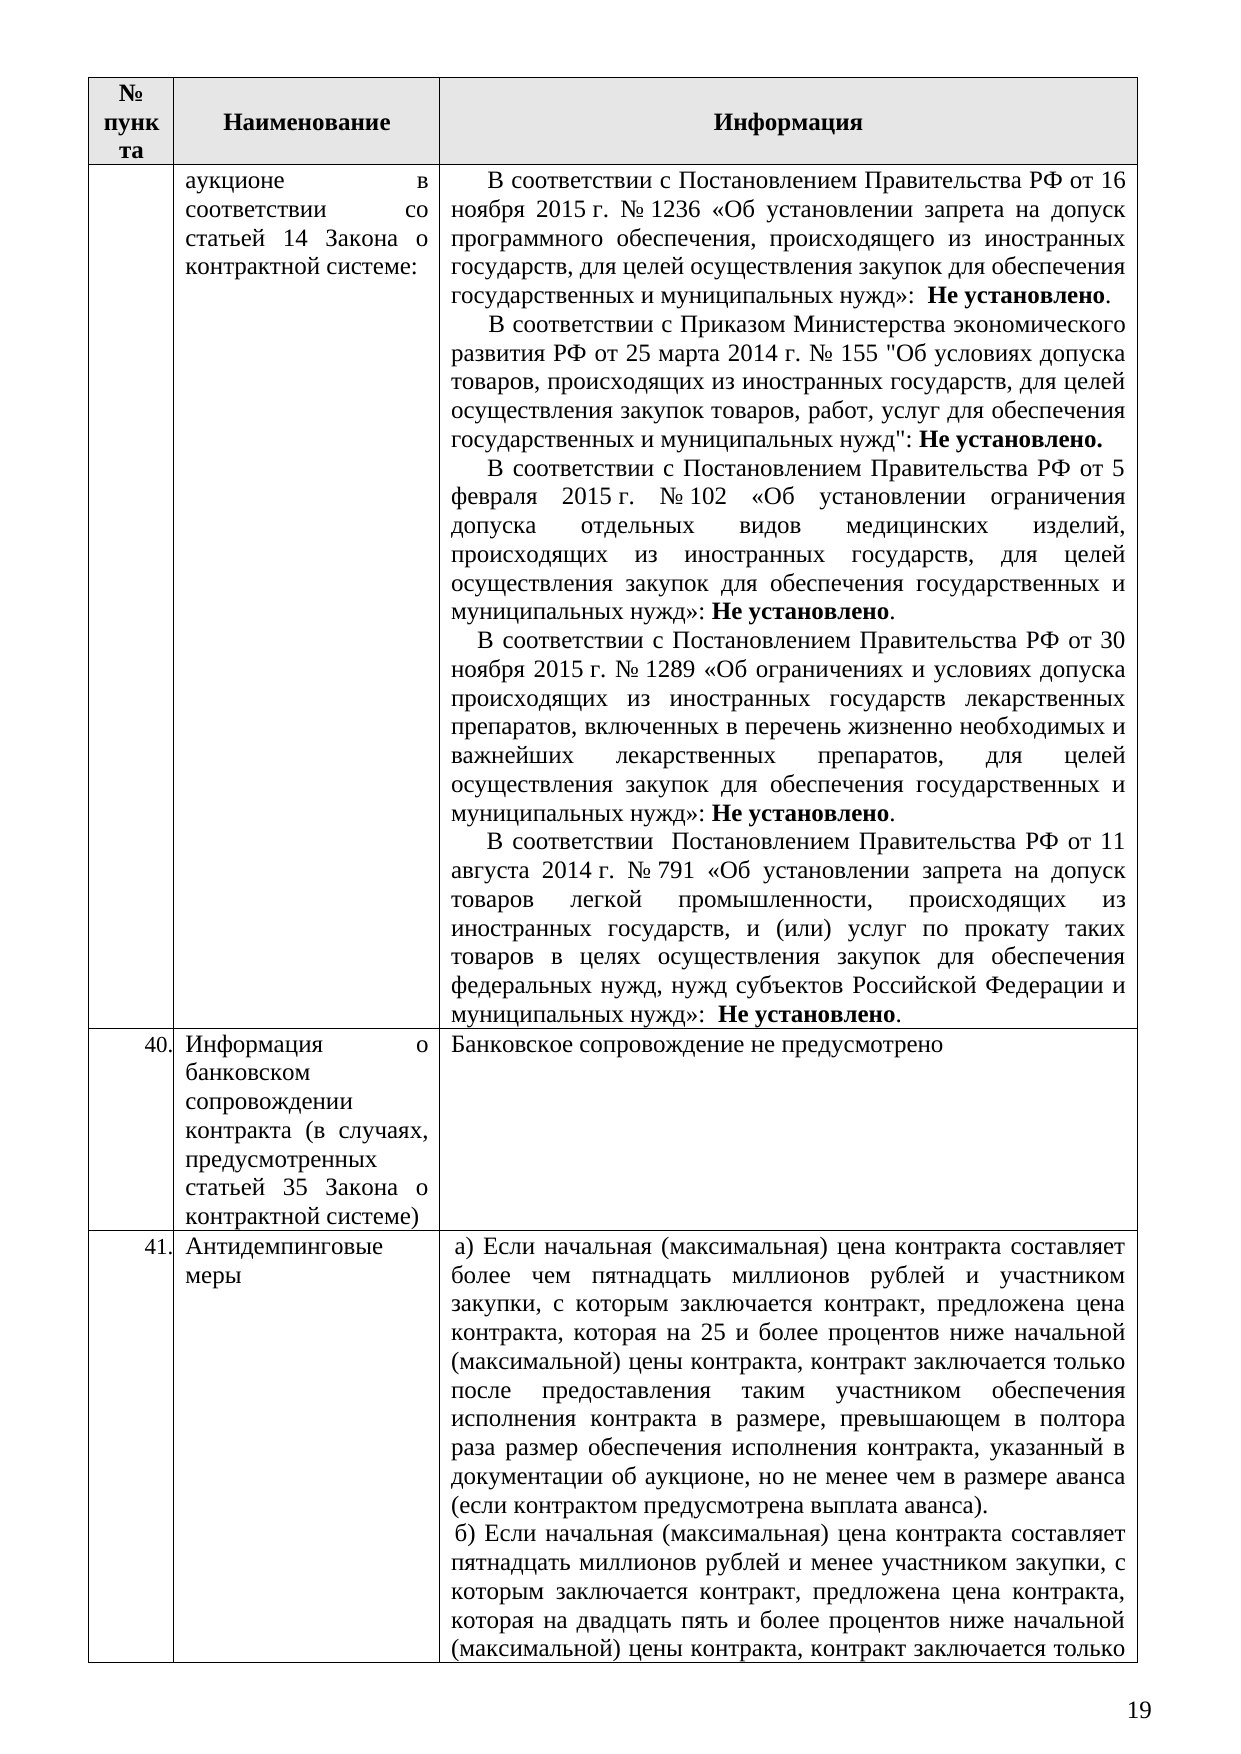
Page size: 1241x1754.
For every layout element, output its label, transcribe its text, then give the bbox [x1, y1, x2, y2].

table_cell [89, 165, 173, 1028]
table_cell Информация о банковском сопровождении контракта (в случаях, предусмотренных статьей 35 Закона о контрактной системе) [174, 1029, 439, 1230]
table_cell Антидемпинговые меры [174, 1231, 439, 1662]
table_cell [174, 165, 439, 1028]
table_cell [89, 1029, 173, 1230]
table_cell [440, 1231, 1137, 1662]
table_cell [440, 165, 1137, 1028]
table_header Информация [440, 78, 1137, 164]
table_header № пункта [89, 78, 173, 164]
table_cell [89, 1231, 173, 1662]
table_cell Банковское сопровождение не предусмотрено [440, 1029, 1137, 1230]
table_header Наименование [174, 78, 439, 164]
